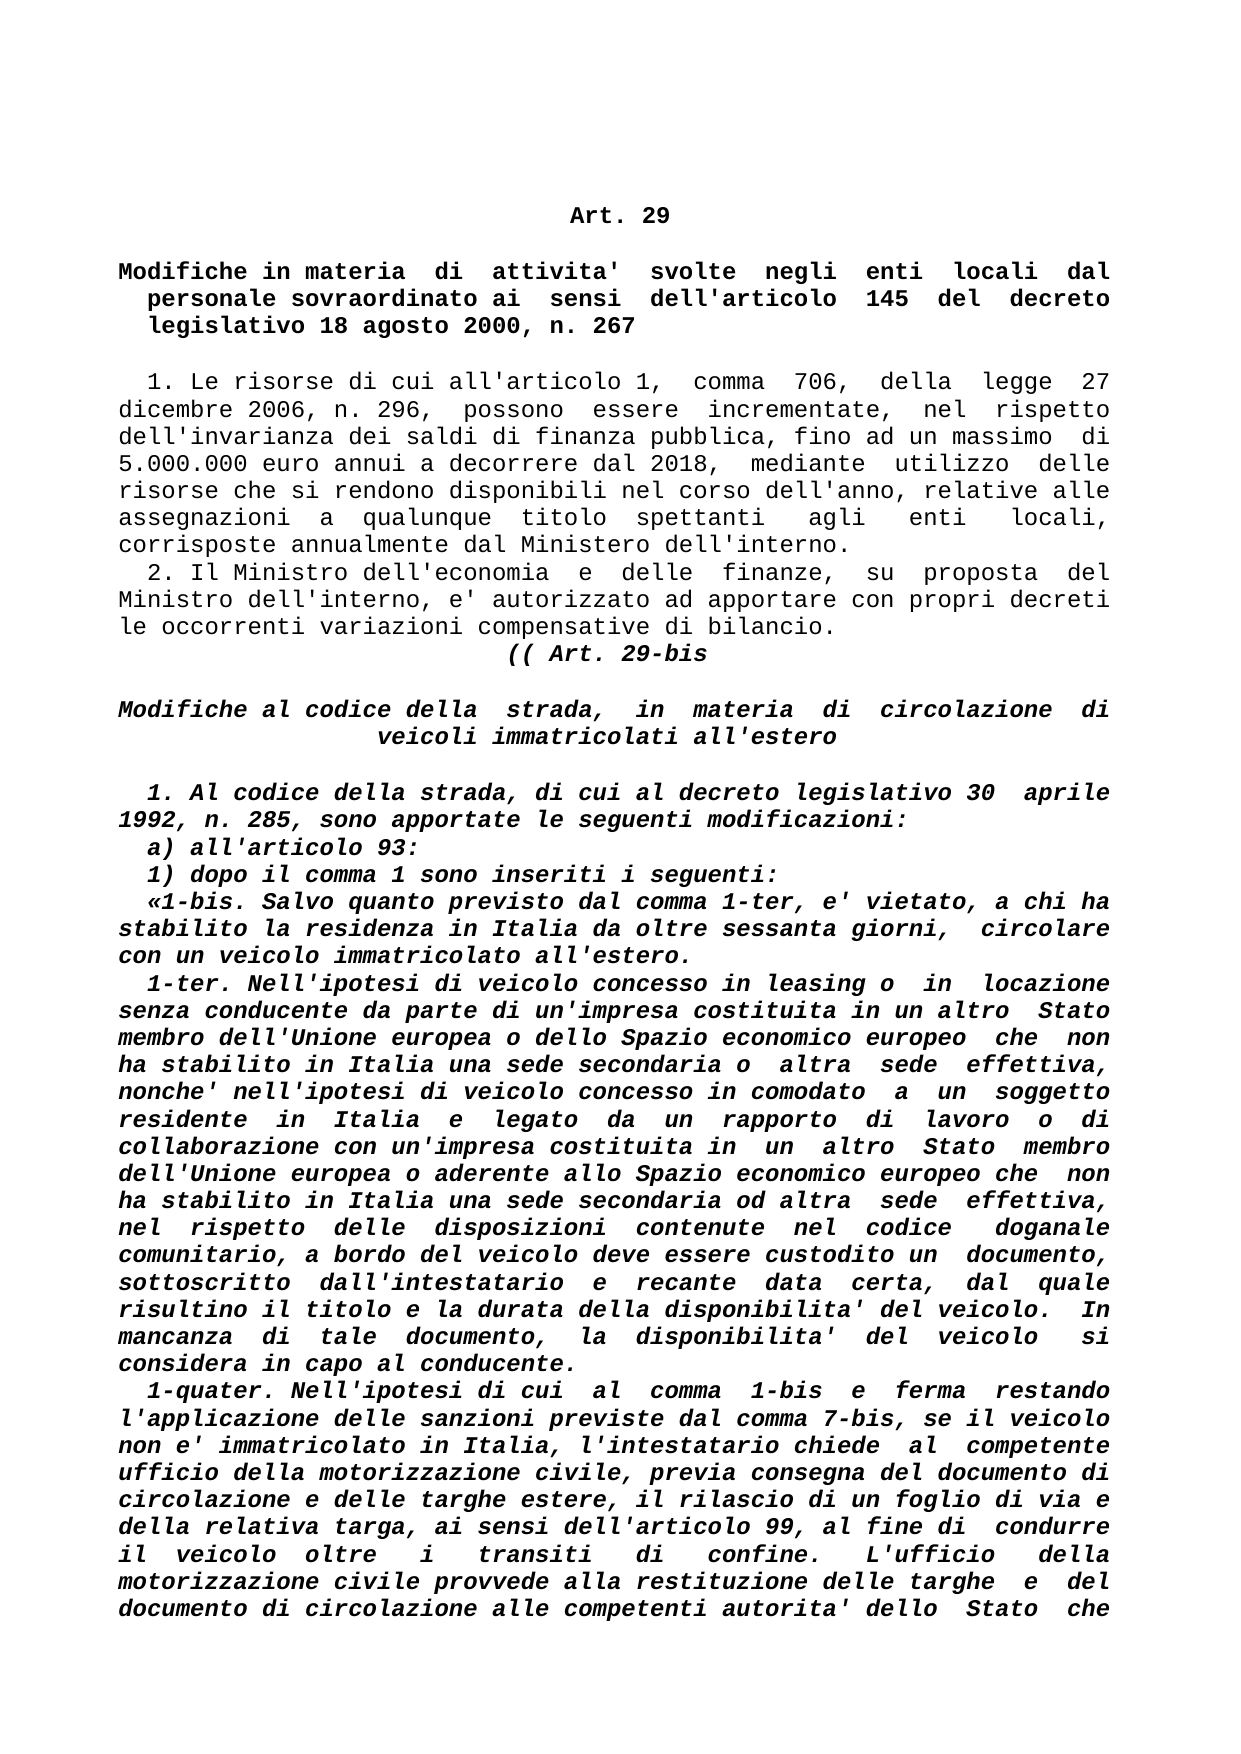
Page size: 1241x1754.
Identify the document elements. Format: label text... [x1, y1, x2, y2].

text stabilito la residenza in Italia da oltre sessanta giorni, circolare [118, 917, 1122, 944]
text non e' immatricolato in Italia, l'intestatario chiede al competente [118, 1433, 1122, 1460]
text con un veicolo immatricolato all'estero. [118, 944, 1122, 971]
text assegnazioni a qualunque titolo spettanti agli enti locali, [118, 506, 1122, 533]
text Modifiche al codice della strada, in materia di circolazione di [118, 698, 1122, 725]
text 1-ter. Nell'ipotesi di veicolo concesso in leasing o in locazione [118, 971, 1122, 998]
text risultino il titolo e la durata della disponibilita' del veicolo. In [118, 1297, 1122, 1324]
text veicoli immatricolati all'estero [118, 725, 1122, 752]
text motorizzazione civile provvede alla restituzione delle targhe e del [118, 1569, 1122, 1596]
text documento di circolazione alle competenti autorita' dello Stato che [118, 1596, 1122, 1623]
text 1-quater. Nell'ipotesi di cui al comma 1-bis e ferma restando [118, 1379, 1122, 1406]
text collaborazione con un'impresa costituita in un altro Stato membro [118, 1134, 1122, 1161]
text sottoscritto dall'intestatario e recante data certa, dal quale [118, 1270, 1122, 1297]
text 1) dopo il comma 1 sono inseriti i seguenti: [118, 862, 1122, 889]
text legislativo 18 agosto 2000, n. 267 [118, 314, 1122, 341]
text dell'Unione europea o aderente allo Spazio economico europeo che non [118, 1161, 1122, 1188]
text le occorrenti variazioni compensative di bilancio. [118, 614, 1122, 642]
text senza conducente da parte di un'impresa costituita in un altro Stato [118, 998, 1122, 1025]
text mancanza di tale documento, la disponibilita' del veicolo si [118, 1324, 1122, 1352]
text «1-bis. Salvo quanto previsto dal comma 1-ter, e' vietato, a chi ha [118, 889, 1122, 917]
text ha stabilito in Italia una sede secondaria o altra sede effettiva, [118, 1053, 1122, 1080]
text risorse che si rendono disponibili nel corso dell'anno, relative alle [118, 478, 1122, 506]
text nel rispetto delle disposizioni contenute nel codice doganale [118, 1216, 1122, 1243]
text dicembre 2006, n. 296, possono essere incrementate, nel rispetto [118, 397, 1122, 424]
text 1992, n. 285, sono apportate le seguenti modificazioni: [118, 808, 1122, 835]
text 1. Le risorse di cui all'articolo 1, comma 706, della legge 27 [118, 370, 1122, 397]
text circolazione e delle targhe estere, il rilascio di un foglio di via e [118, 1488, 1122, 1515]
text (( Art. 29-bis [118, 642, 1122, 669]
text dell'invarianza dei saldi di finanza pubblica, fino ad un massimo di [118, 424, 1122, 451]
text l'applicazione delle sanzioni previste dal comma 7-bis, se il veicolo [118, 1406, 1122, 1433]
text ufficio della motorizzazione civile, previa consegna del documento di [118, 1460, 1122, 1488]
text Modifiche in materia di attivita' svolte negli enti locali dal [118, 259, 1122, 287]
text membro dell'Unione europea o dello Spazio economico europeo che non [118, 1025, 1122, 1053]
text 5.000.000 euro annui a decorrere dal 2018, mediante utilizzo delle [118, 451, 1122, 478]
text il veicolo oltre i transiti di confine. L'ufficio della [118, 1542, 1122, 1569]
text ha stabilito in Italia una sede secondaria od altra sede effettiva, [118, 1188, 1122, 1216]
text nonche' nell'ipotesi di veicolo concesso in comodato a un soggetto [118, 1080, 1122, 1107]
text Ministro dell'interno, e' autorizzato ad apportare con propri decreti [118, 587, 1122, 614]
text considera in capo al conducente. [118, 1352, 1122, 1379]
text della relativa targa, ai sensi dell'articolo 99, al fine di condurre [118, 1515, 1122, 1542]
text residente in Italia e legato da un rapporto di lavoro o di [118, 1107, 1122, 1134]
text personale sovraordinato ai sensi dell'articolo 145 del decreto [118, 287, 1122, 314]
text a) all'articolo 93: [118, 835, 1122, 862]
text 2. Il Ministro dell'economia e delle finanze, su proposta del [118, 560, 1122, 587]
text Art. 29 [118, 203, 1122, 231]
text 1. Al codice della strada, di cui al decreto legislativo 30 aprile [118, 781, 1122, 808]
text comunitario, a bordo del veicolo deve essere custodito un documento, [118, 1243, 1122, 1270]
text corrisposte annualmente dal Ministero dell'interno. [118, 533, 1122, 560]
